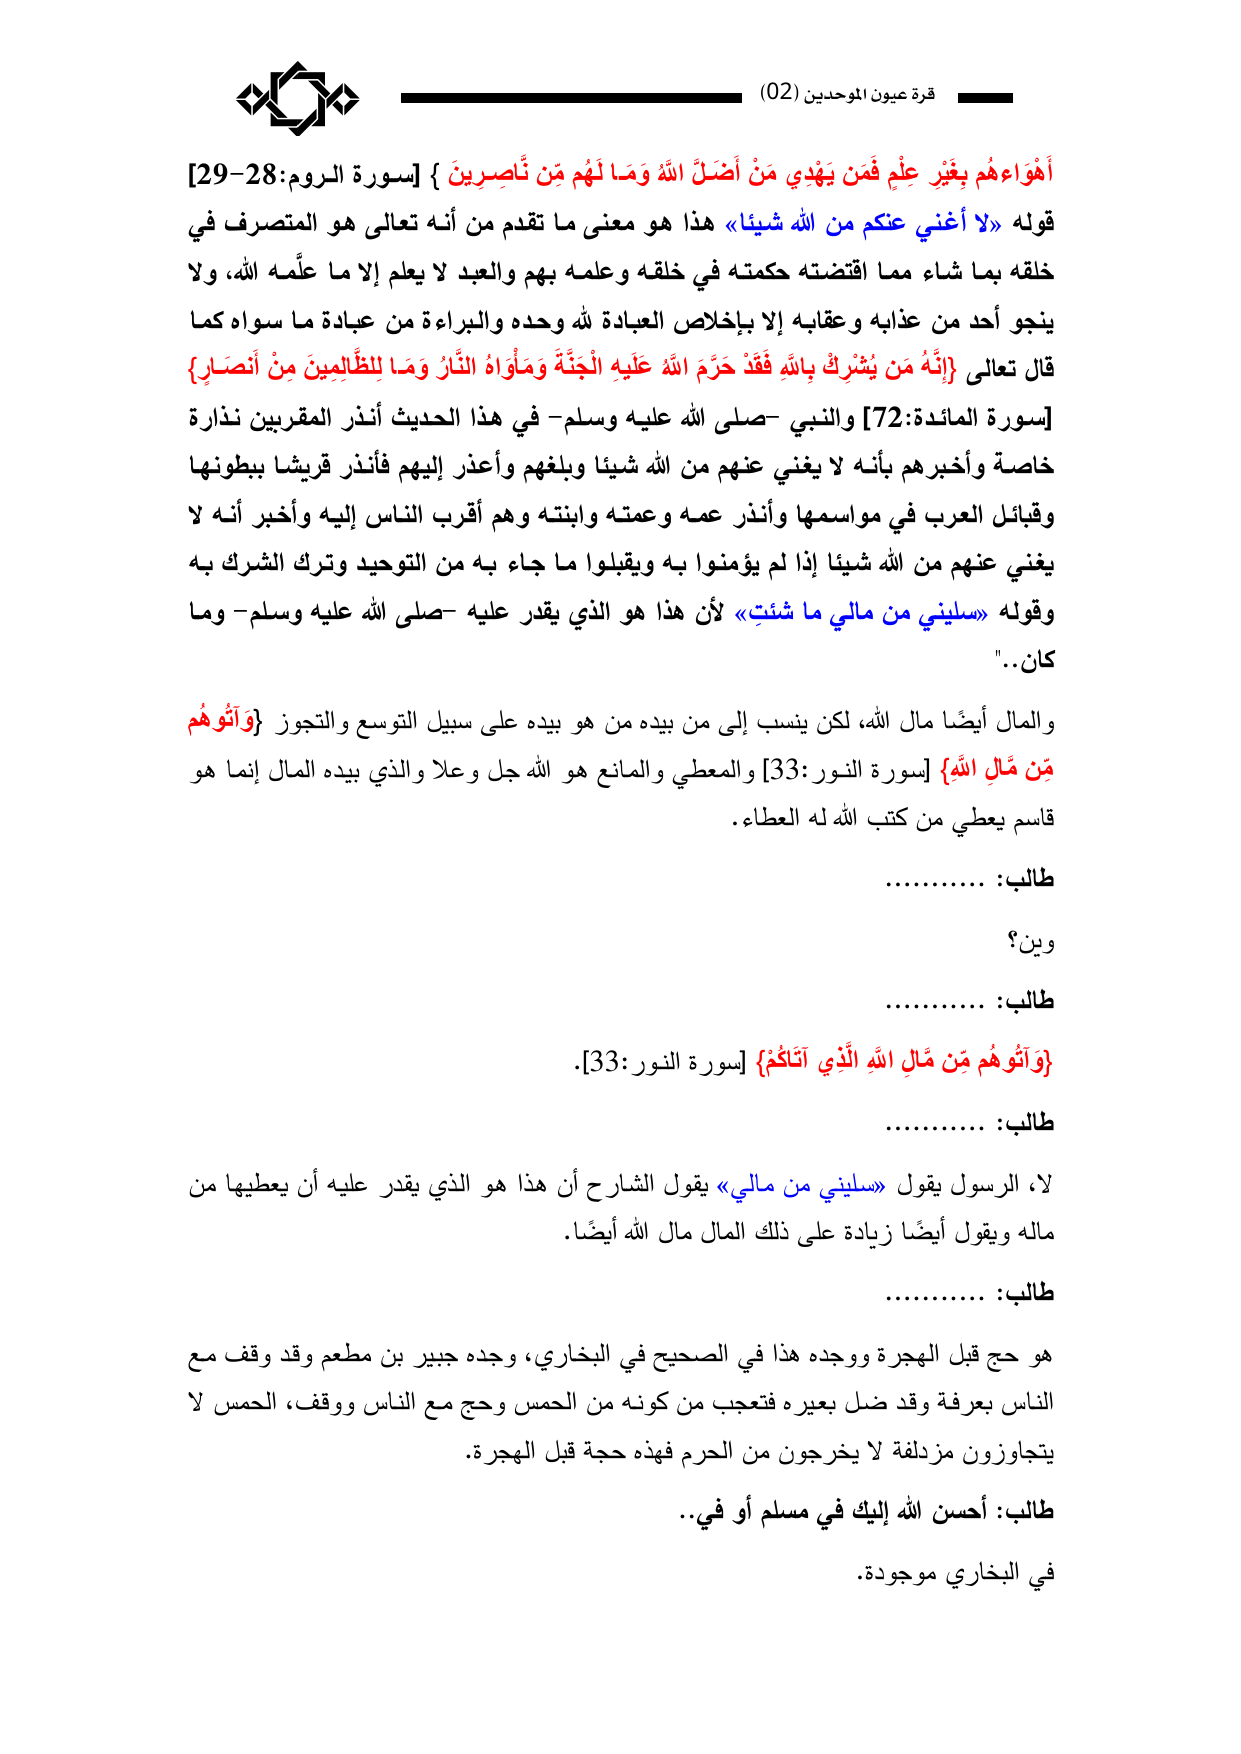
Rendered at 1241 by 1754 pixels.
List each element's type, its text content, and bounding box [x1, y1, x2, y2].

text في البخاري موجودة. [187, 1547, 1053, 1596]
text طالب: أحسن الله إليك في مسلم أو في.. [187, 1486, 1053, 1535]
text طالب: ........... [187, 854, 1053, 902]
text طالب: ........... [187, 976, 1053, 1024]
text لا، الرسول يقول «سليني من مالي» يقول الشارح أن هذا هو الذي يقدر عليه أن يعطيها من ماله ويقول أيضًا زيادة على ذلك المال مال الله أيضًا. [187, 1159, 1053, 1255]
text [187, 150, 1053, 684]
text طالب: ........... [187, 1098, 1053, 1146]
text وين؟ [187, 915, 1053, 963]
text طالب: ........... [187, 1268, 1053, 1316]
text والمال أيضًا مال الله، لكن ينسب إلى من بيده من هو بيده على سبيل التوسع والتجوز {وَآتُوهُم مِّن مَّالِ اللَّهِ} [سورة النــور:33] والمعطي والمانع هو الله جل وعلا والذي بيده المال إنما هو قاسم يعطي من كتب الله له العطاء. [187, 696, 1053, 841]
text {وَآتُوهُم مِّن مَّالِ اللَّهِ الَّذِي آتَاكُمْ} [سورة النــور:33]. [187, 1037, 1053, 1085]
text هو حج قبل الهجرة ووجده هذا في الصحيح في البخاري، وجده جبير بن مطعم وقد وقف مع الناس بعرفة وقد ضل بعيره فتعجب من كونه من الحمس وحج مع الناس ووقف، الحمس لا يتجاوزون مزدلفة لا يخرجون من الحرم فهذه حجة قبل الهجرة. [187, 1329, 1053, 1474]
